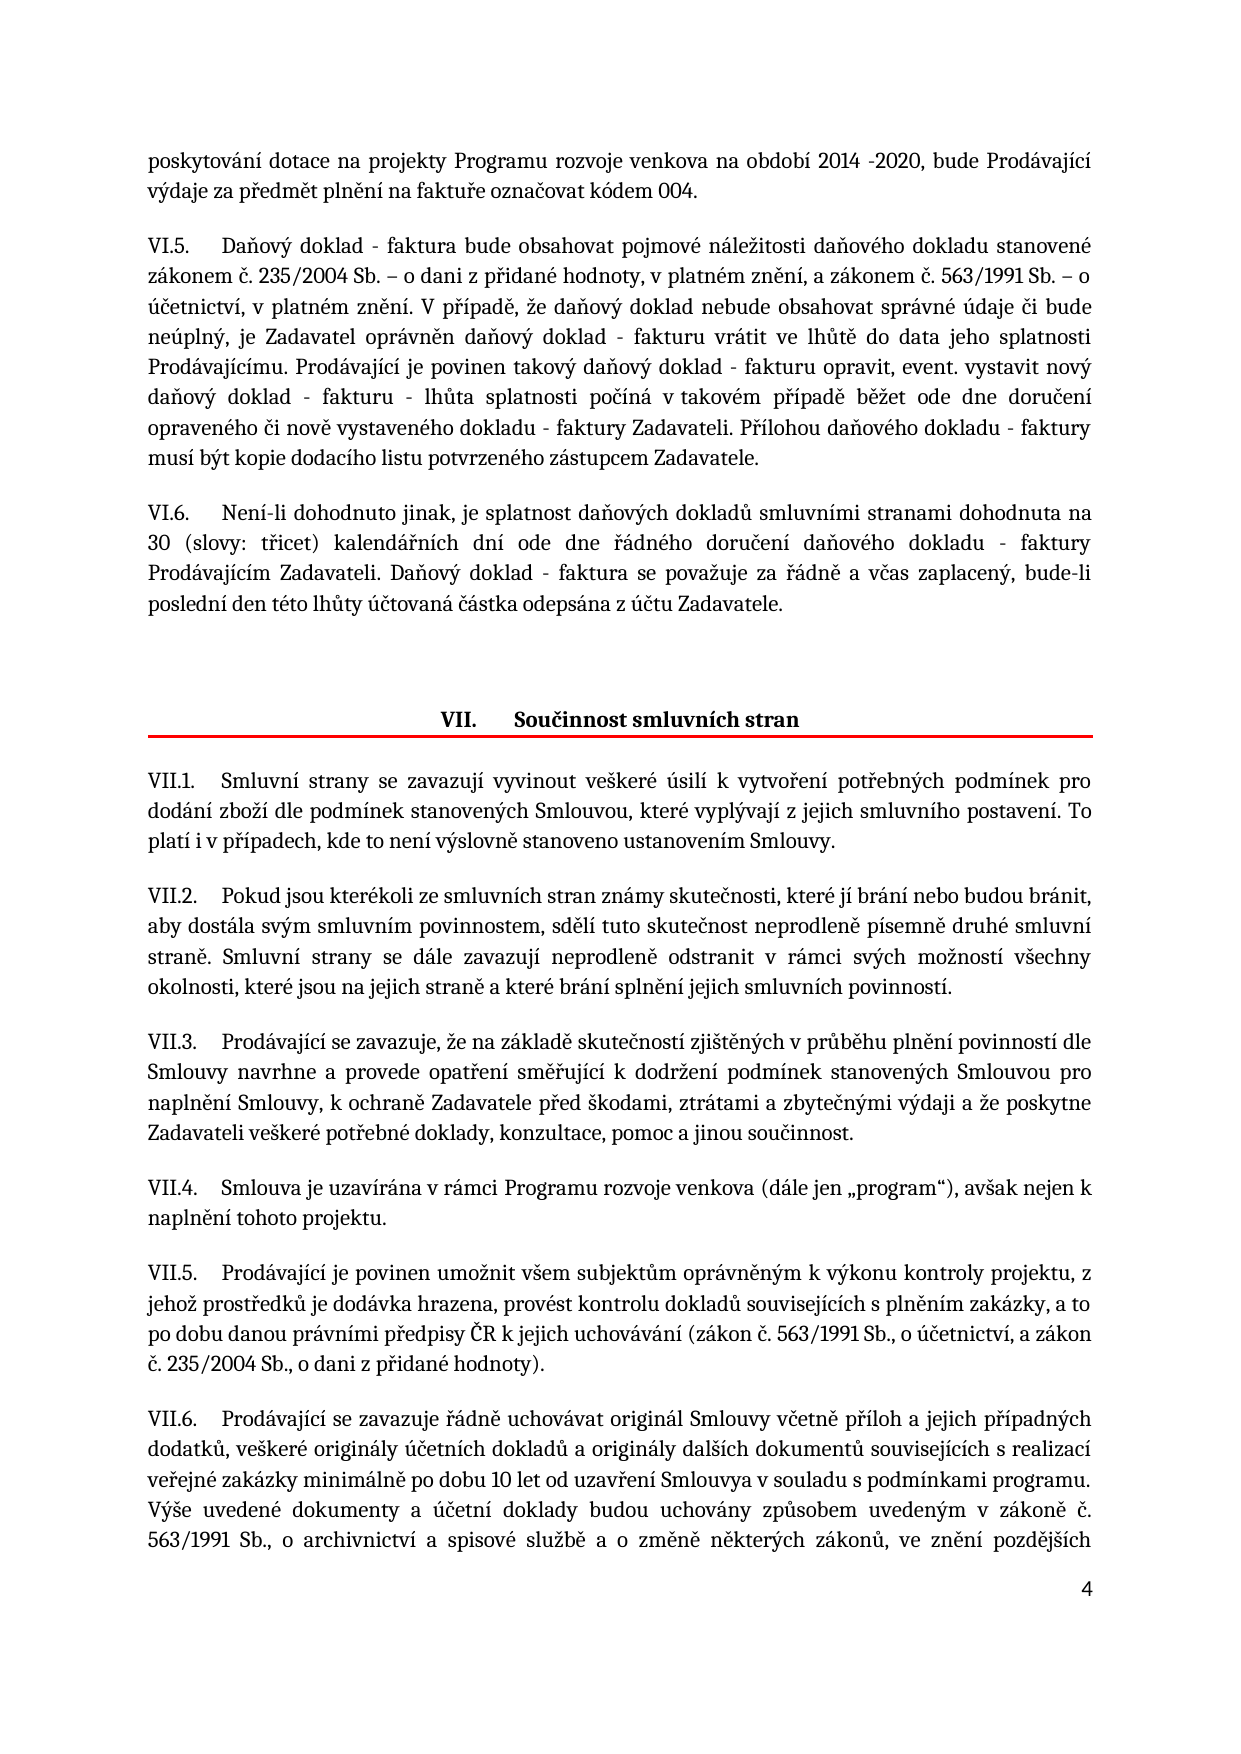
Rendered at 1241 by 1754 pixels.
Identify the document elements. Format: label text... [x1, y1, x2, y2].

subtitle Pokud jsou kterékoli ze smluvních stran známy skutečnosti, které jí brání nebo budou bránit, aby dostála svým smluvním povinnostem, sdělí tuto skutečnost neprodleně písemně druhé smluvní straně. Smluvní strany se dále zavazují neprodleně odstranit v rámci svých možností všechny okolnosti, které jsou na jejich straně a které brání splnění jejich smluvních povinností. [148, 883, 1093, 1000]
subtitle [148, 148, 1093, 204]
subtitle Prodávající se zavazuje, že na základě skutečností zjištěných v průběhu plnění povinností dle Smlouvy navrhne a provede opatření směřující k dodržení podmínek stanovených Smlouvou pro naplnění Smlouvy, k ochraně Zadavatele před škodami, ztrátami a zbytečnými výdaji a že poskytne Zadavateli veškeré potřebné doklady, konzultace, pomoc a jinou součinnost. [148, 1029, 1093, 1146]
subtitle Není-li dohodnuto jinak, je splatnost daňových dokladů smluvními stranami dohodnuta na 30 (slovy: třicet) kalendářních dní ode dne řádného doručení daňového dokladu - faktury Prodávajícím Zadavateli. Daňový doklad - faktura se považuje za řádně a včas zaplacený, bude-li poslední den této lhůty účtovaná částka odepsána z účtu Zadavatele. [148, 500, 1093, 617]
subtitle Daňový doklad - faktura bude obsahovat pojmové náležitosti daňového dokladu stanovené zákonem č. 235/2004 Sb. – o dani z přidané hodnoty, v platném znění, a zákonem č. 563/1991 Sb. – o účetnictví, v platném znění. V případě, že daňový doklad nebude obsahovat správné údaje či bude neúplný, je Zadavatel oprávněn daňový doklad - fakturu vrátit ve lhůtě do data jeho splatnosti Prodávajícímu. Prodávající je povinen takový daňový doklad - fakturu opravit, event. vystavit nový daňový doklad - fakturu - lhůta splatnosti počíná v takovém případě běžet ode dne doručení opraveného či nově vystaveného dokladu - faktury Zadavateli. Přílohou daňového dokladu - faktury musí být kopie dodacího listu potvrzeného zástupcem Zadavatele. [148, 233, 1093, 471]
subtitle Prodávající je povinen umožnit všem subjektům oprávněným k výkonu kontroly projektu, z jehož prostředků je dodávka hrazena, provést kontrolu dokladů souvisejících s plněním zakázky, a to po dobu danou právními předpisy ČR k jejich uchovávání (zákon č. 563/1991 Sb., o účetnictví, a zákon č. 235/2004 Sb., o dani z přidané hodnoty). [148, 1260, 1093, 1377]
subtitle Smlouva je uzavírána v rámci Programu rozvoje venkova (dále jen „program“), avšak nejen k naplnění tohoto projektu. [148, 1175, 1093, 1231]
subtitle Smluvní strany se zavazují vyvinout veškeré úsilí k vytvoření potřebných podmínek pro dodání zboží dle podmínek stanovených Smlouvou, které vyplývají z jejich smluvního postavení. To platí i v případech, kde to není výslovně stanoveno ustanovením Smlouvy. [148, 767, 1093, 854]
subtitle Součinnost smluvních stran [148, 707, 1093, 735]
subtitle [148, 1406, 1093, 1553]
